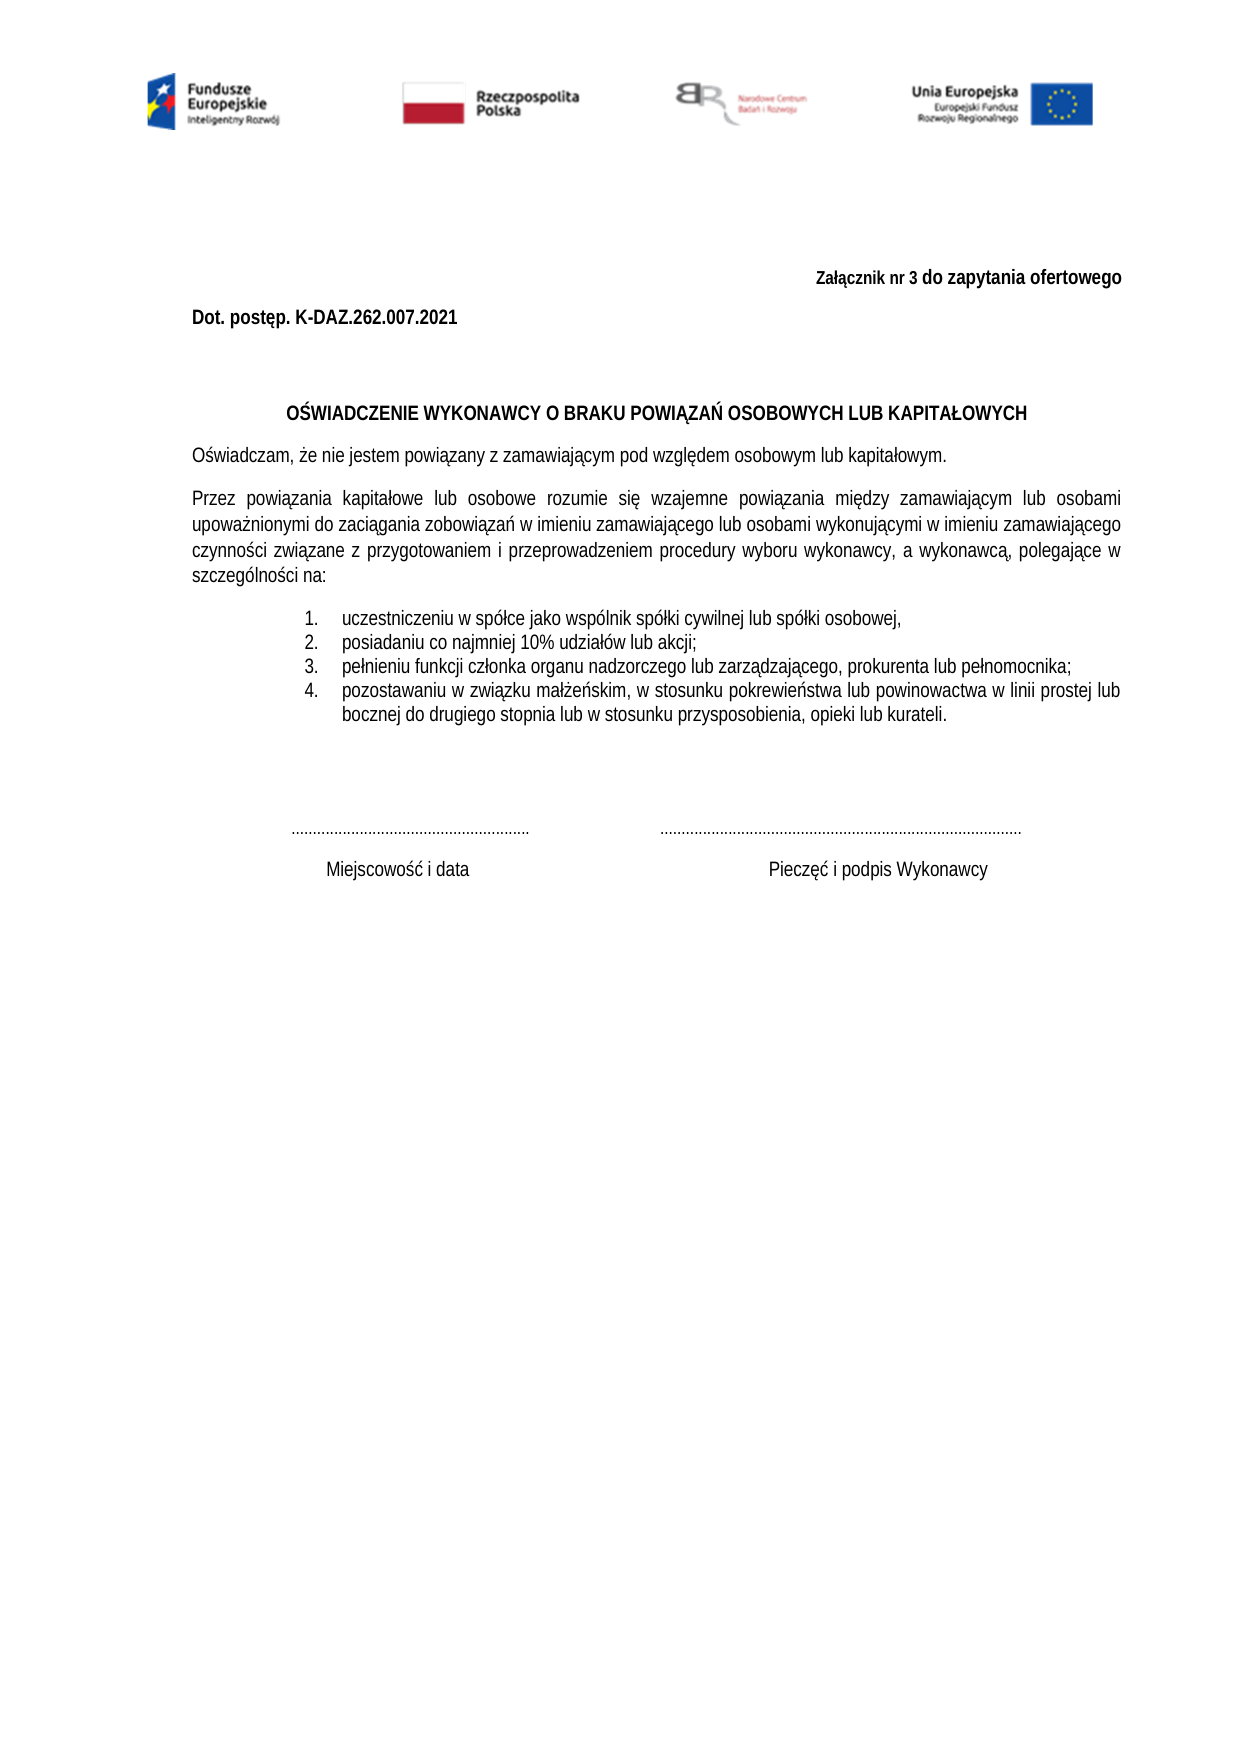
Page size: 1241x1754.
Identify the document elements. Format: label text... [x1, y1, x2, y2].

list posiadaniu co najmniej 10% udziałów lub akcji; [304, 630, 1122, 654]
text OŚWIADCZENIE WYKONAWCY O BRAKU POWIĄZAŃ OSOBOWYCH LUB KAPITAŁOWYCH [192, 401, 1122, 425]
list pełnieniu funkcji członka organu nadzorczego lub zarządzającego, prokurenta lub pełnomocnika; [304, 654, 1122, 678]
picture [147, 73, 1093, 130]
text Oświadczam, że nie jestem powiązany z zamawiającym pod względem osobowym lub kapitałowym. [192, 443, 1122, 467]
text Załącznik nr 3 do zapytania ofertowego [118, 265, 1122, 289]
text Dot. postęp. K-DAZ.262.007.2021 [192, 305, 1122, 329]
text ........................................................ ..................................................................................... [192, 817, 1122, 838]
text Miejscowość i data Pieczęć i podpis Wykonawcy [192, 857, 1122, 881]
list uczestniczeniu w spółce jako wspólnik spółki cywilnej lub spółki osobowej, [304, 606, 1122, 630]
text Przez powiązania kapitałowe lub osobowe rozumie się wzajemne powiązania między zamawiającym lub osobami upoważnionymi do zaciągania zobowiązań w imieniu zamawiającego lub osobami wykonującymi w imieniu zamawiającego czynności związane z przygotowaniem i przeprowadzeniem procedury wyboru wykonawcy, a wykonawcą, polegające w szczególności na: [192, 486, 1122, 587]
list pozostawaniu w związku małżeńskim, w stosunku pokrewieństwa lub powinowactwa w linii prostej lub bocznej do drugiego stopnia lub w stosunku przysposobienia, opieki lub kurateli. [304, 678, 1122, 726]
